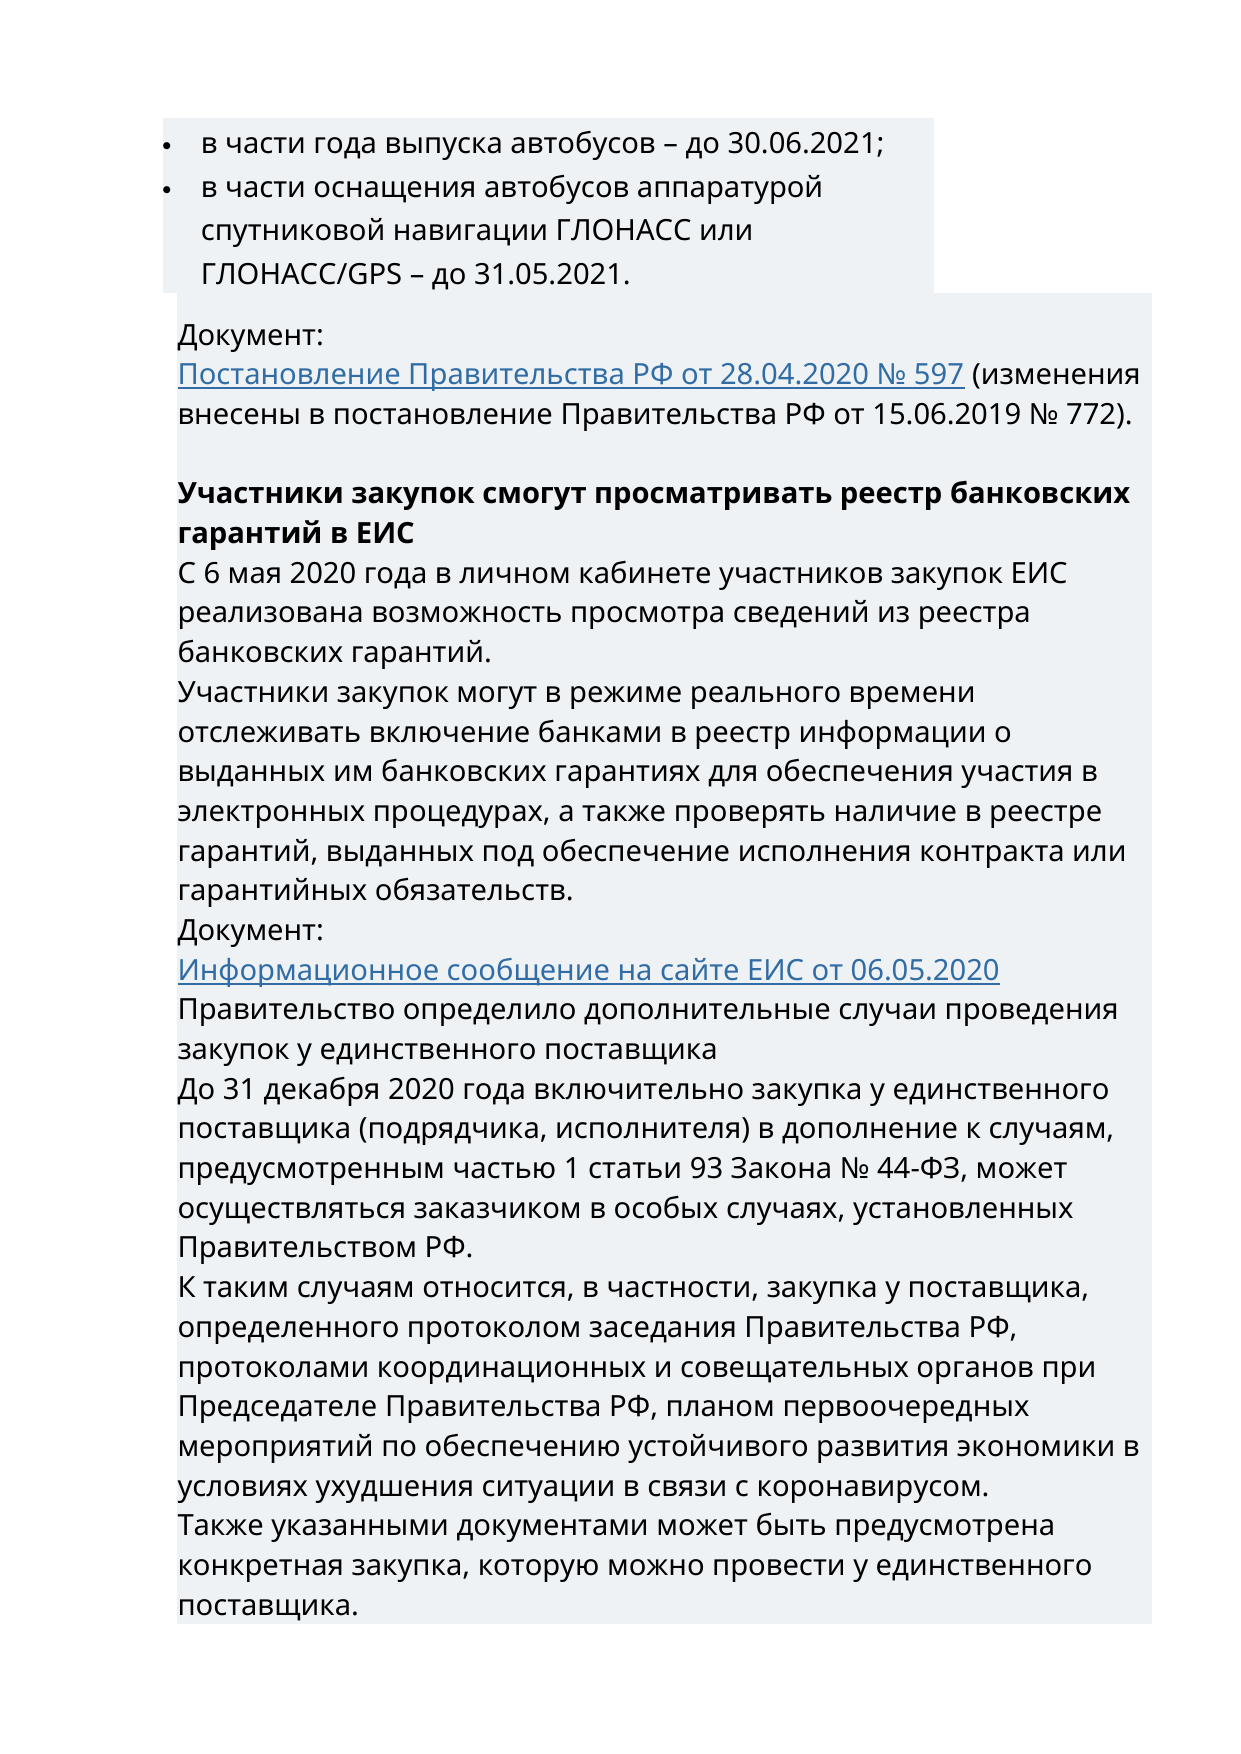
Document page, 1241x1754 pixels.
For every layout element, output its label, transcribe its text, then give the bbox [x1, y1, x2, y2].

list в части года выпуска автобусов – до 30.06.2021; [163, 118, 934, 162]
text Правительство определило дополнительные случаи проведения закупок у единственного поставщика [177, 989, 1152, 1068]
text Участники закупок смогут просматривать реестр банковских гарантий в ЕИС [177, 473, 1152, 552]
list в части оснащения автобусов аппаратурой спутниковой навигации ГЛОНАСС или ГЛОНАСС/GPS – до 31.05.2021. [163, 162, 934, 293]
text К таким случаям относится, в частности, закупка у поставщика, определенного протоколом заседания Правительства РФ, протоколами координационных и совещательных органов при Председателе Правительства РФ, планом первоочередных мероприятий по обеспечению устойчивого развития экономики в условиях ухудшения ситуации в связи с коронавирусом. Также указанными документами может быть предусмотрена конкретная закупка, которую можно провести у единственного поставщика. [177, 1266, 1152, 1624]
text До 31 декабря 2020 года включительно закупка у единственного поставщика (подрядчика, исполнителя) в дополнение к случаям, предусмотренным частью 1 статьи 93 Закона № 44-ФЗ, может осуществляться заказчиком в особых случаях, установленных Правительством РФ. [177, 1068, 1152, 1266]
text С 6 мая 2020 года в личном кабинете участников закупок ЕИС реализована возможность просмотра сведений из реестра банковских гарантий. [177, 552, 1152, 671]
text Документ: Информационное сообщение на сайте ЕИС от 06.05.2020 [177, 909, 1152, 989]
text Документ: Постановление Правительства РФ от 28.04.2020 № 597 (изменения внесены в постановление Правительства РФ от 15.06.2019 № 772). [177, 314, 1152, 433]
text Участники закупок могут в режиме реального времени отслеживать включение банками в реестр информации о выданных им банковских гарантиях для обеспечения участия в электронных процедурах, а также проверять наличие в реестре гарантий, выданных под обеспечение исполнения контракта или гарантийных обязательств. [177, 671, 1152, 909]
